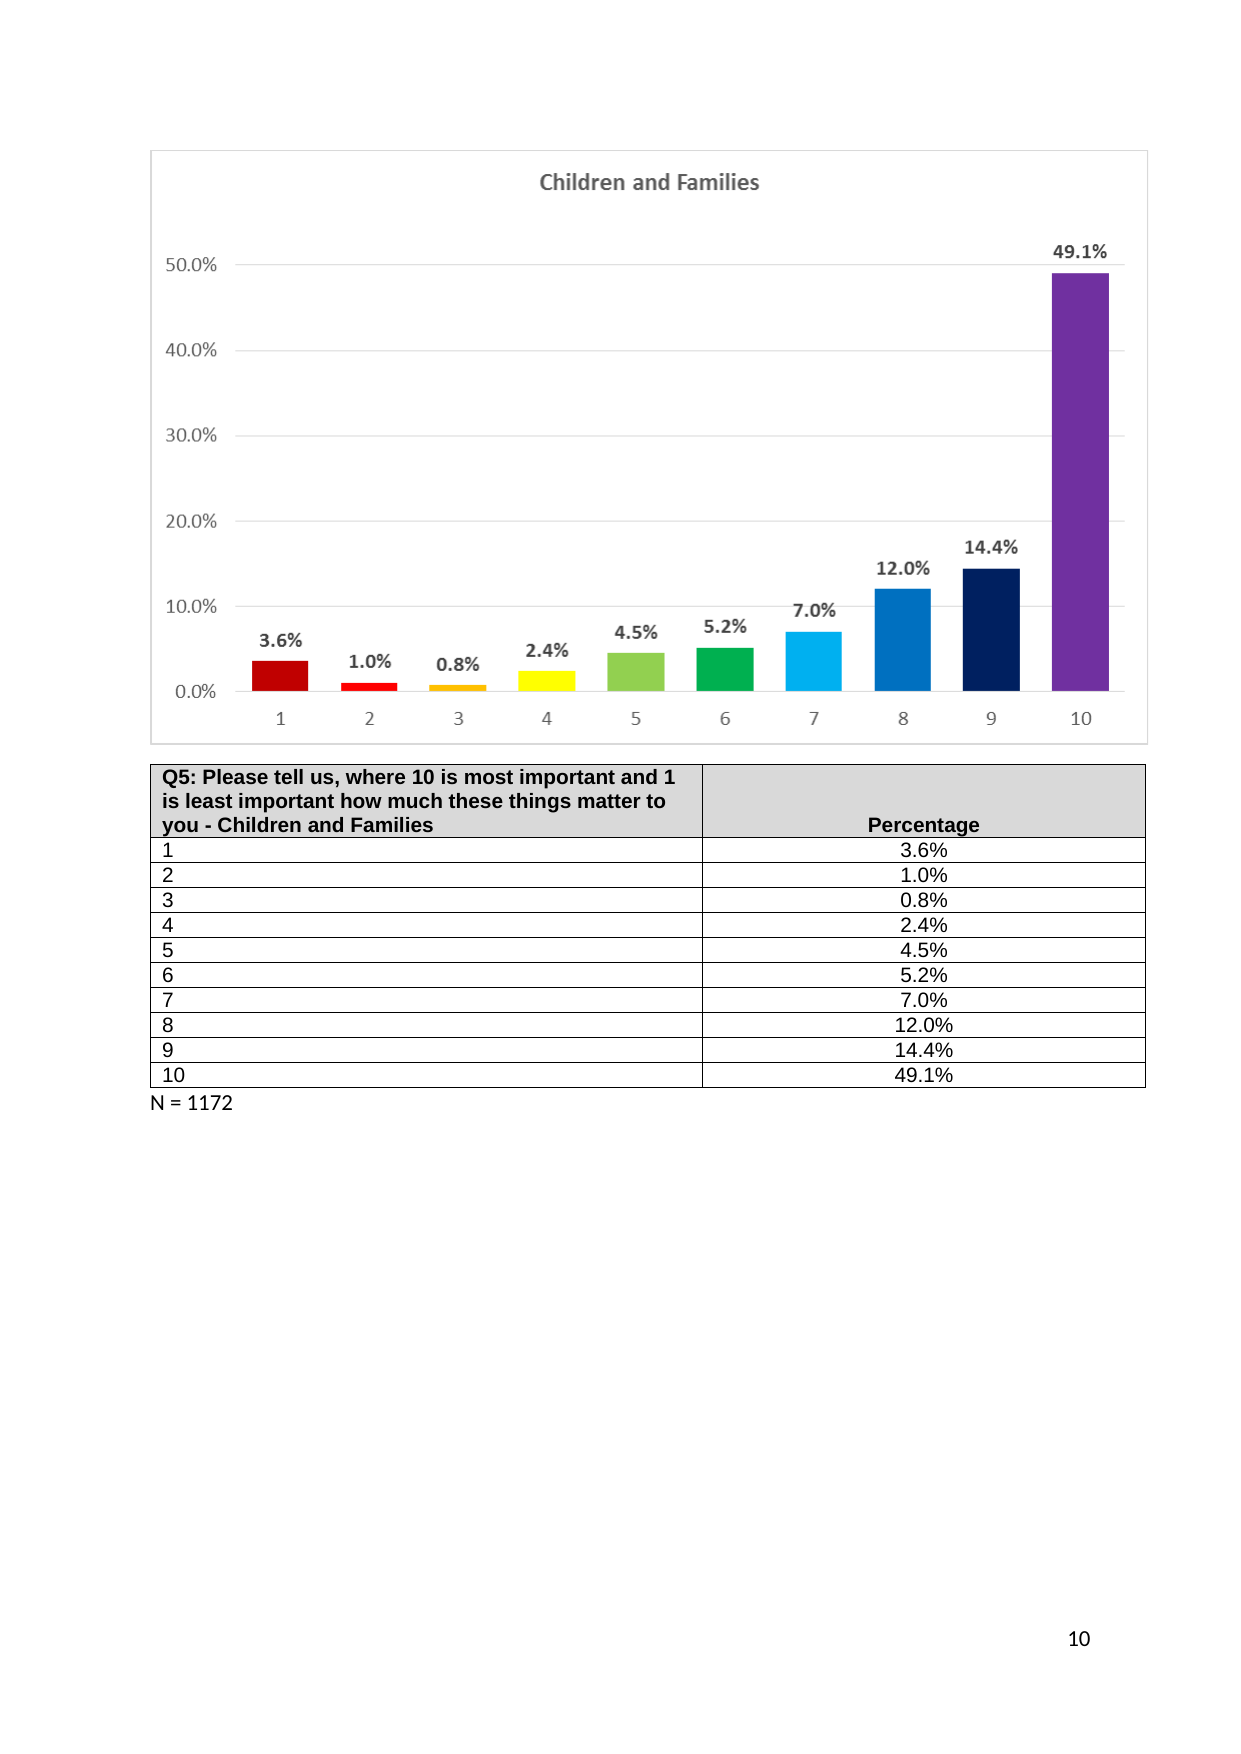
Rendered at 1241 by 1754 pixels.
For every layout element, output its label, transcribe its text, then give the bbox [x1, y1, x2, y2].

table_header Percentage [703, 765, 1145, 837]
table_cell 14.4% [703, 1038, 1145, 1062]
table_cell 5 [151, 938, 702, 962]
table_cell 6 [151, 963, 702, 987]
table_cell 1 [151, 838, 702, 862]
table_cell 2.4% [703, 913, 1145, 937]
table_cell 10 [151, 1063, 702, 1087]
table_cell 4 [151, 913, 702, 937]
table_cell 12.0% [703, 1013, 1145, 1037]
picture [150, 150, 1149, 745]
table_cell 7.0% [703, 988, 1145, 1012]
table_cell 3.6% [703, 838, 1145, 862]
text N = 1172 [150, 1088, 1090, 1116]
table_cell 4.5% [703, 938, 1145, 962]
table_cell 3 [151, 888, 702, 912]
table_header Q5: Please tell us, where 10 is most important and 1 is least important how much these things matter to you - Children and Families [151, 765, 702, 837]
table_cell 49.1% [703, 1063, 1145, 1087]
table_cell 7 [151, 988, 702, 1012]
table_cell 8 [151, 1013, 702, 1037]
table_cell 1.0% [703, 863, 1145, 887]
table_cell 2 [151, 863, 702, 887]
table_cell 0.8% [703, 888, 1145, 912]
table_cell 9 [151, 1038, 702, 1062]
table_cell 5.2% [703, 963, 1145, 987]
